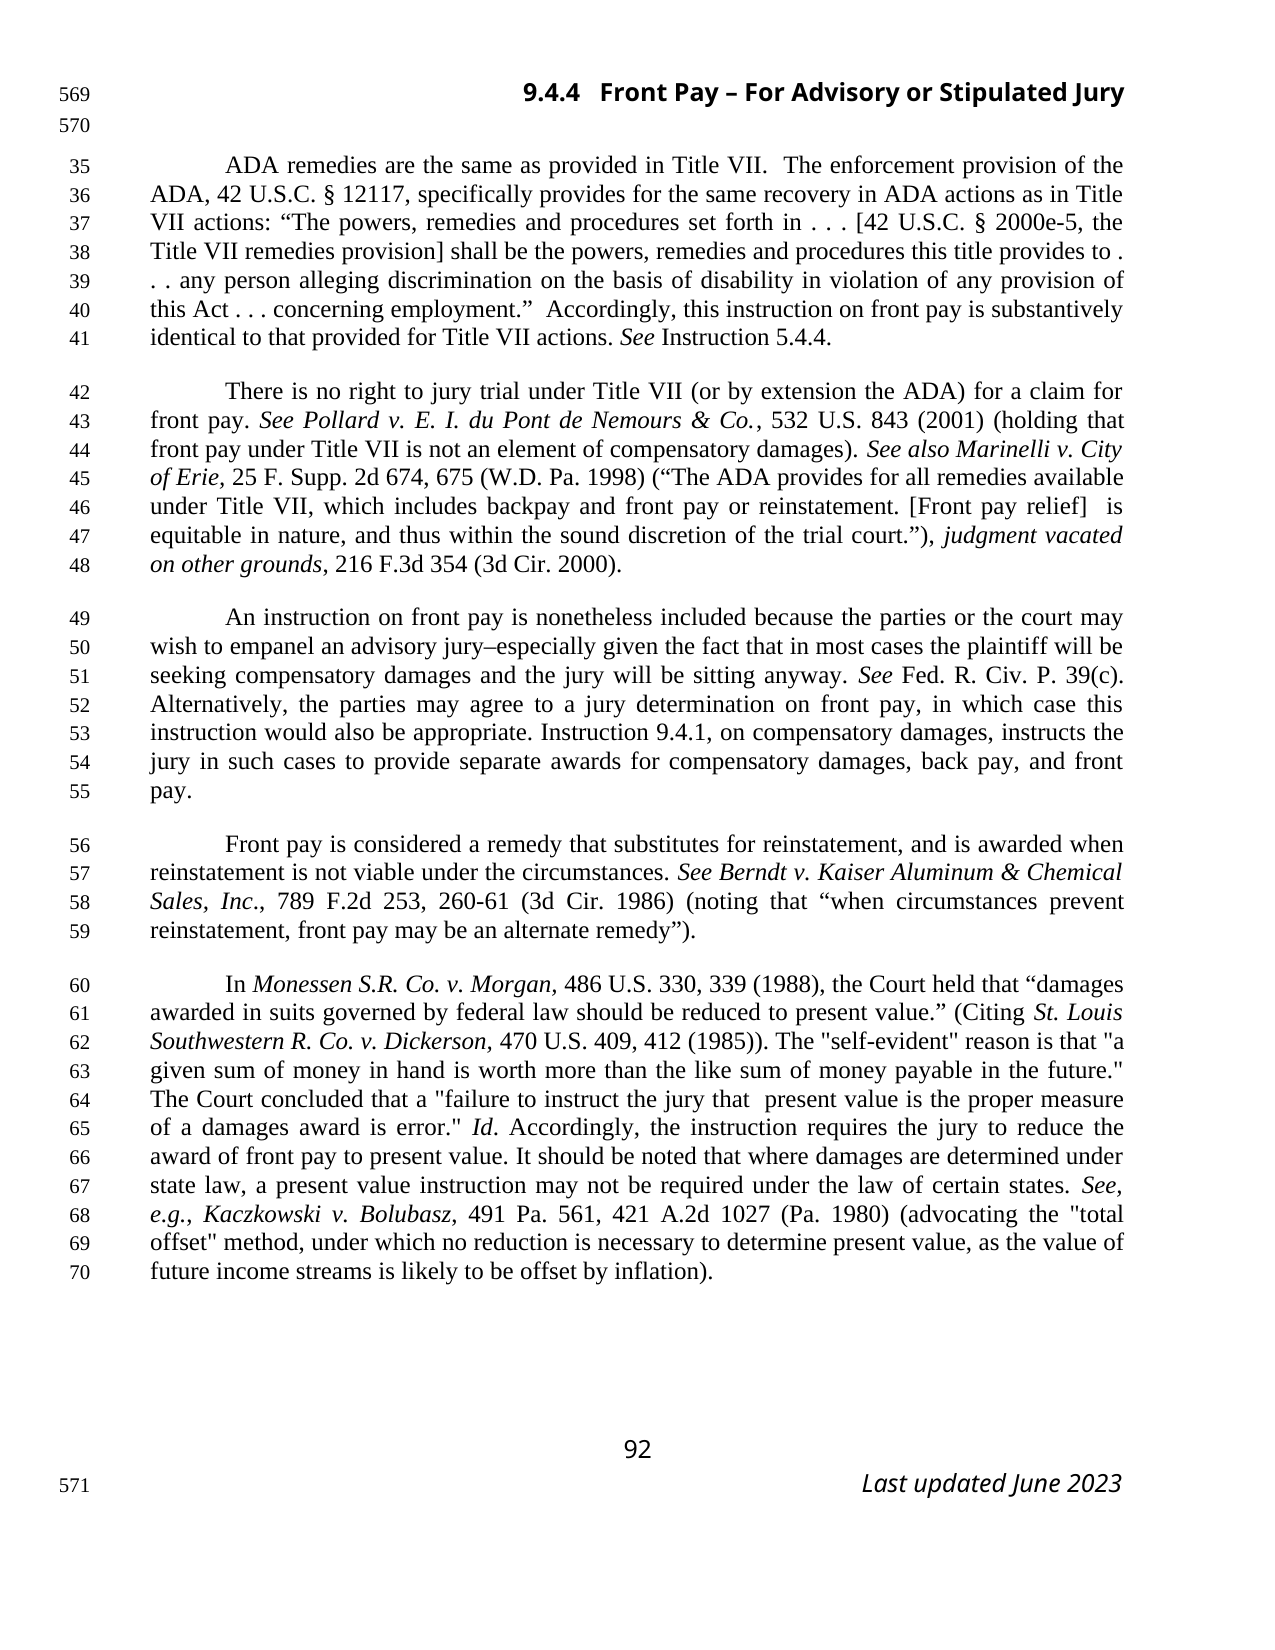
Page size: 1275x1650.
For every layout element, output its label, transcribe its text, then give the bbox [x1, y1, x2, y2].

text ADA remedies are the same as provided in Title VII. The enforcement provision of the ADA, 42 U.S.C. § 12117, specifically provides for the same recovery in ADA actions as in Title VII actions: “The powers, remedies and procedures set forth in . . . [42 U.S.C. § 2000e-5, the Title VII remedies provision] shall be the powers, remedies and procedures this title provides to . . . any person alleging discrimination on the basis of disability in violation of any provision of this Act . . . concerning employment.” Accordingly, this instruction on front pay is substantively identical to that provided for Title VII actions. See Instruction 5.4.4. [150, 150, 1125, 351]
text In Monessen S.R. Co. v. Morgan, 486 U.S. 330, 339 (1988), the Court held that “damages awarded in suits governed by federal law should be reduced to present value.” (Citing St. Louis Southwestern R. Co. v. Dickerson, 470 U.S. 409, 412 (1985)). The "self-evident" reason is that "a given sum of money in hand is worth more than the like sum of money payable in the future." The Court concluded that a "failure to instruct the jury that present value is the proper measure of a damages award is error." Id. Accordingly, the instruction requires the jury to reduce the award of front pay to present value. It should be noted that where damages are determined under state law, a present value instruction may not be required under the law of certain states. See, e.g., Kaczkowski v. Bolubasz, 491 Pa. 561, 421 A.2d 1027 (Pa. 1980) (advocating the "total offset" method, under which no reduction is necessary to determine present value, as the value of future income streams is likely to be offset by inflation). [150, 969, 1125, 1285]
text There is no right to jury trial under Title VII (or by extension the ADA) for a claim for front pay. See Pollard v. E. I. du Pont de Nemours & Co., 532 U.S. 843 (2001) (holding that front pay under Title VII is not an element of compensatory damages). See also Marinelli v. City of Erie, 25 F. Supp. 2d 674, 675 (W.D. Pa. 1998) (“The ADA provides for all remedies available under Title VII, which includes backpay and front pay or reinstatement. [Front pay relief] is equitable in nature, and thus within the sound discretion of the trial court.”), judgment vacated on other grounds, 216 F.3d 354 (3d Cir. 2000). [150, 376, 1125, 577]
text An instruction on front pay is nonetheless included because the parties or the court may wish to empanel an advisory jury–especially given the fact that in most cases the plaintiff will be seeking compensatory damages and the jury will be sitting anyway. See Fed. R. Civ. P. 39(c). Alternatively, the parties may agree to a jury determination on front pay, in which case this instruction would also be appropriate. Instruction 9.4.1, on compensatory damages, instructs the jury in such cases to provide separate awards for compensatory damages, back pay, and front pay. [150, 602, 1125, 804]
text Front pay is considered a remedy that substitutes for reinstatement, and is awarded when reinstatement is not viable under the circumstances. See Berndt v. Kaiser Aluminum & Chemical Sales, Inc., 789 F.2d 253, 260-61 (3d Cir. 1986) (noting that “when circumstances prevent reinstatement, front pay may be an alternate remedy”). [150, 829, 1125, 944]
